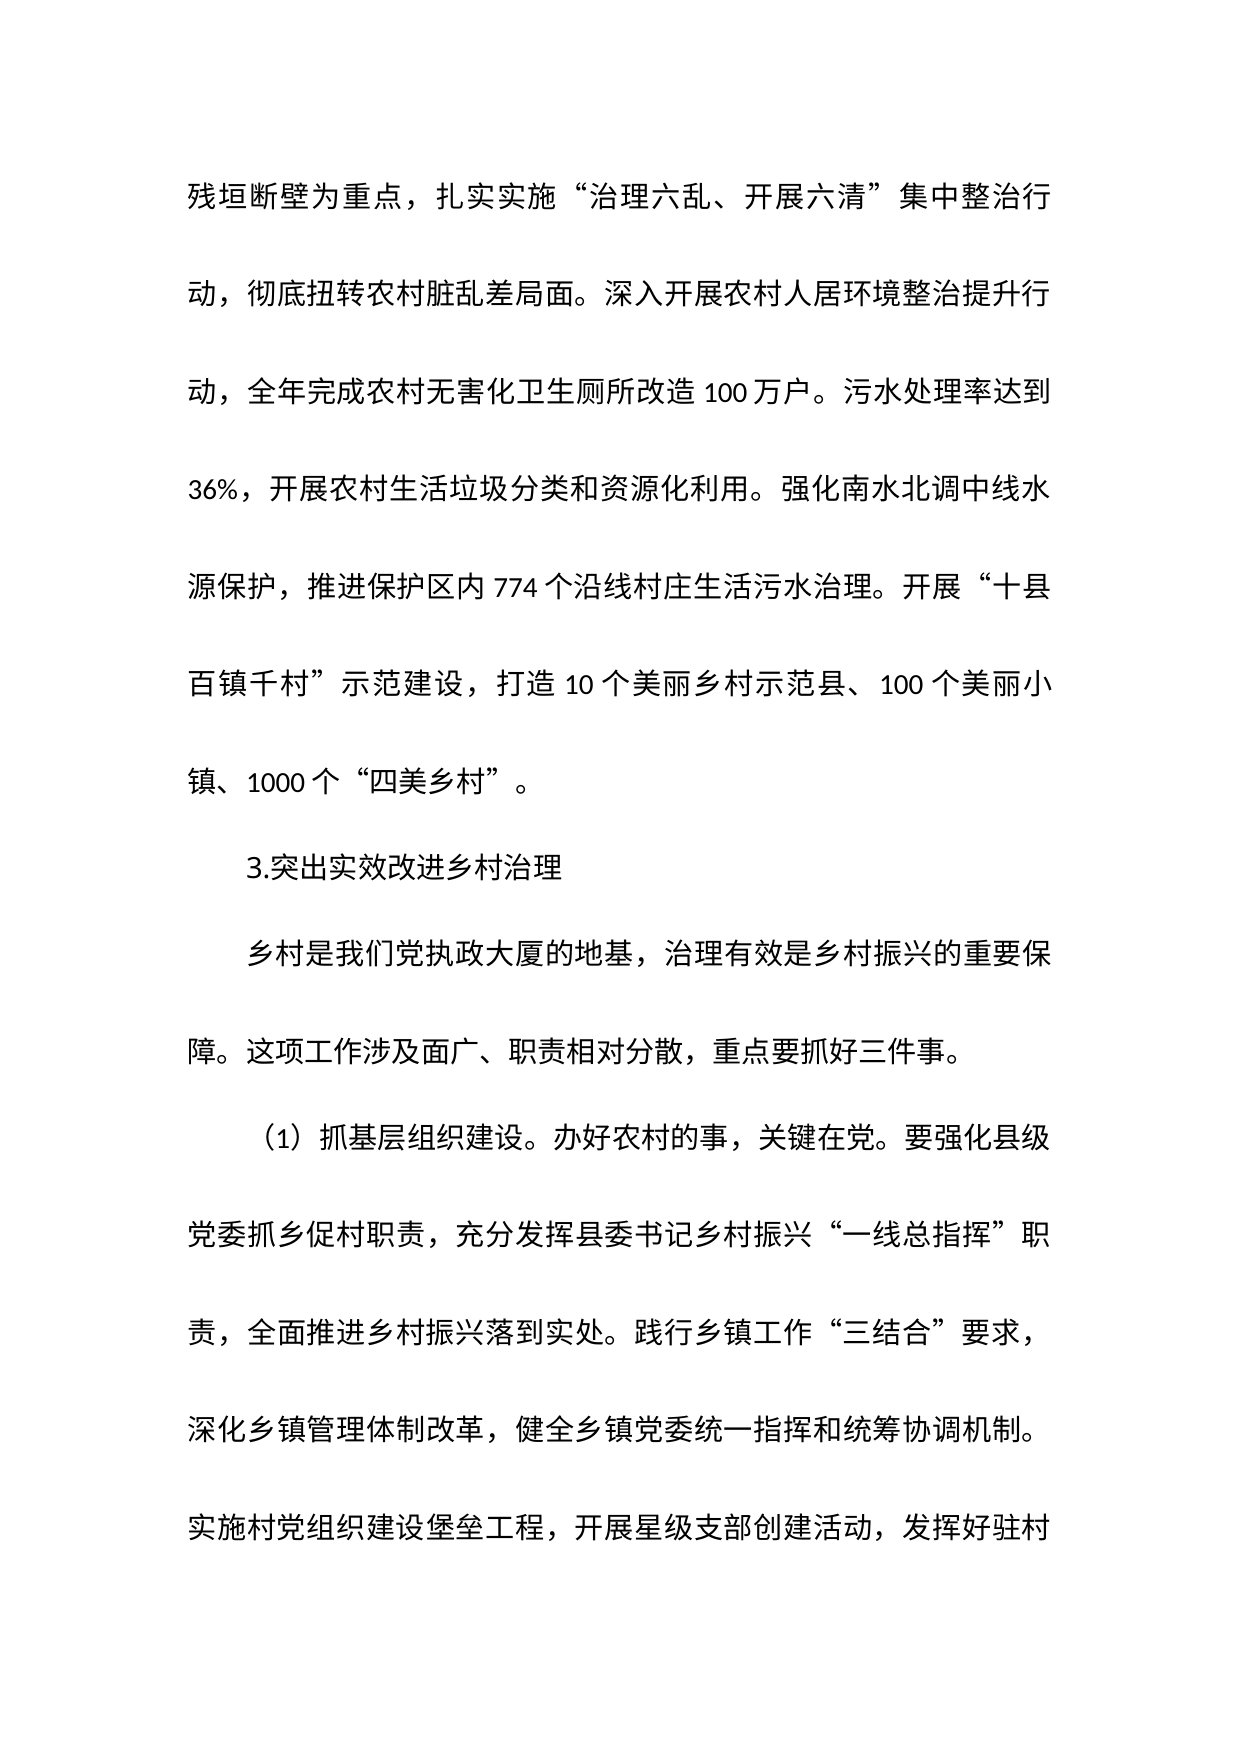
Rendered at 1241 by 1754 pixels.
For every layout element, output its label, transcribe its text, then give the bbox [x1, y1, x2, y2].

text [187, 1103, 1053, 1558]
text 乡村是我们党执政大厦的地基，治理有效是乡村振兴的重要保障。这项工作涉及面广、职责相对分散，重点要抓好三件事。 [187, 919, 1053, 1082]
text 3.突出实效改进乡村治理 [187, 833, 1053, 898]
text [187, 162, 1053, 812]
